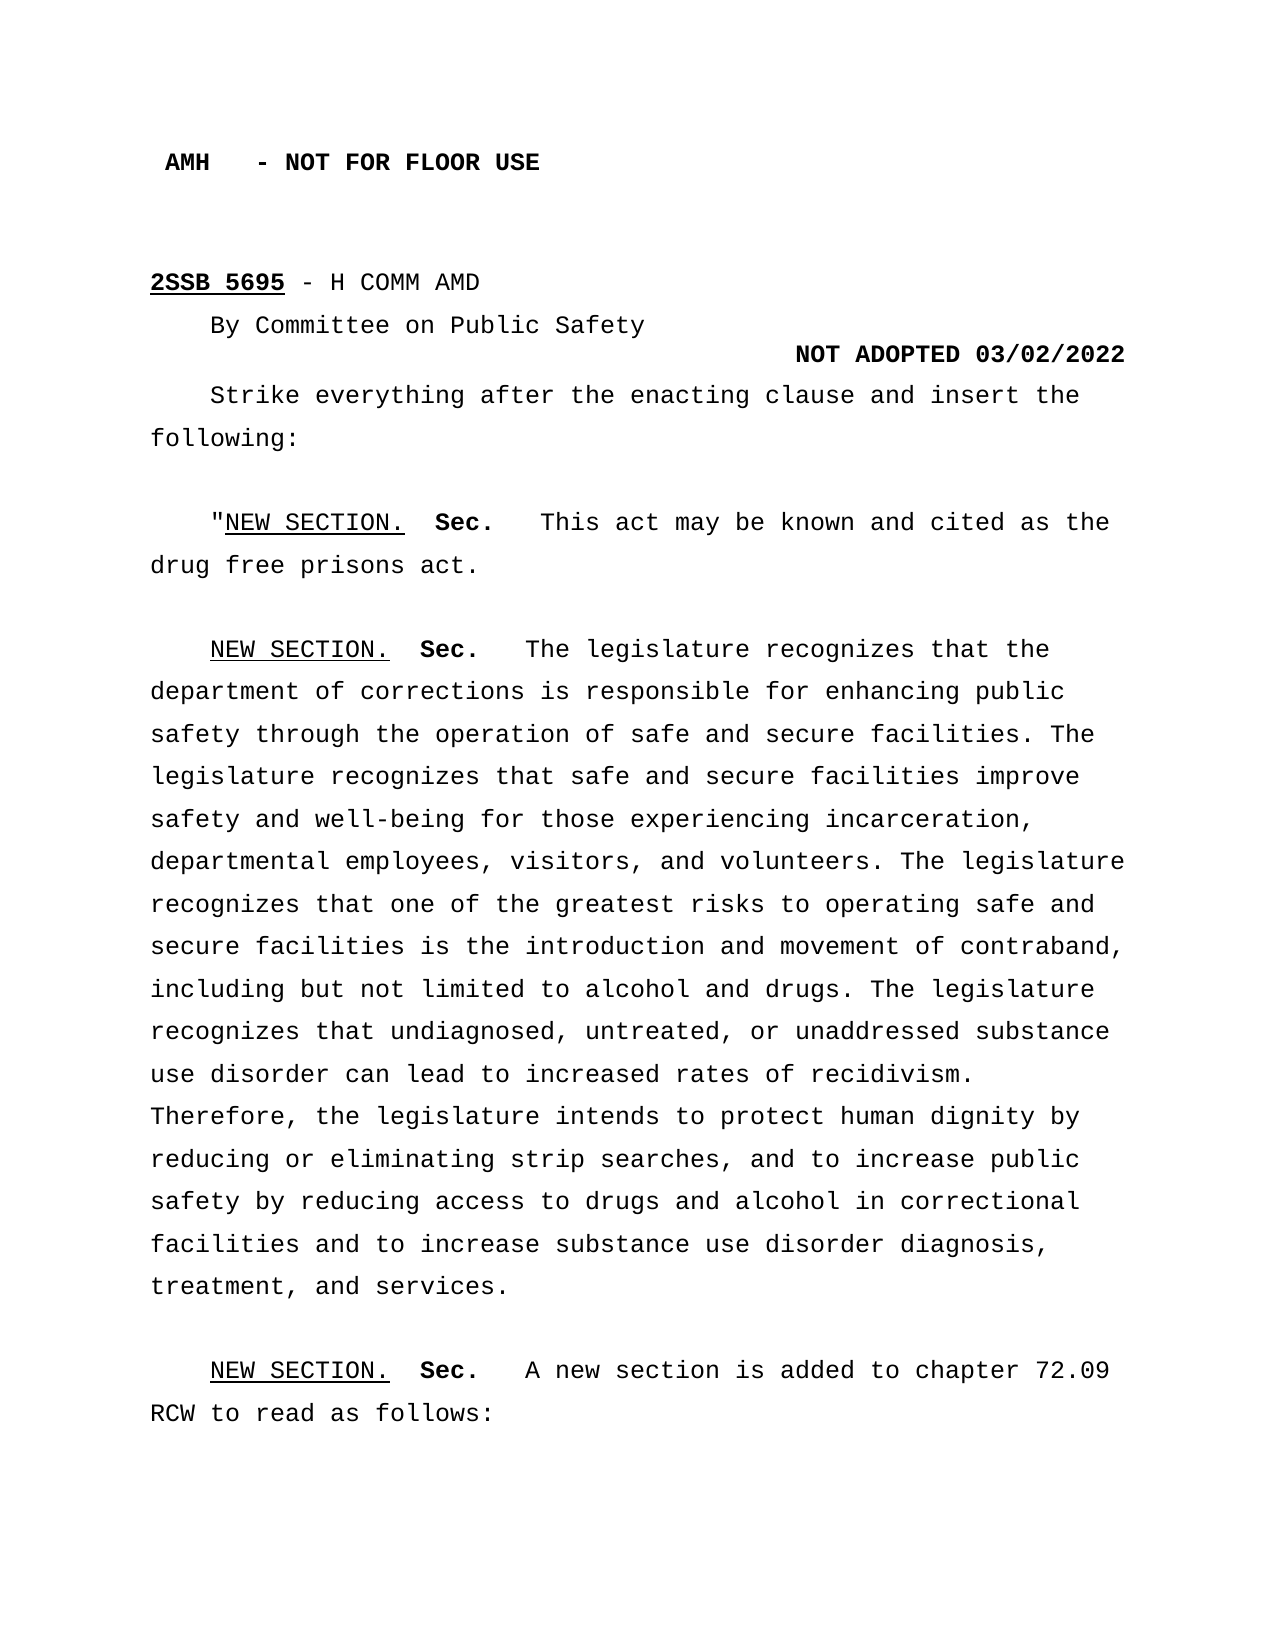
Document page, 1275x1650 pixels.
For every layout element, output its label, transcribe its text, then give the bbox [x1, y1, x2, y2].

text 2SSB 5695 - H COMM AMD [150, 257, 1125, 299]
text NEW SECTION. Sec. The legislature recognizes that the department of corrections is responsible for enhancing public safety through the operation of safe and secure facilities. The legislature recognizes that safe and secure facilities improve safety and well-being for those experiencing incarceration, departmental employees, visitors, and volunteers. The legislature recognizes that one of the greatest risks to operating safe and secure facilities is the introduction and movement of contraband, including but not limited to alcohol and drugs. The legislature recognizes that undiagnosed, untreated, or unaddressed substance use disorder can lead to increased rates of recidivism. Therefore, the legislature intends to protect human dignity by reducing or eliminating strip searches, and to increase public safety by reducing access to drugs and alcohol in correctional facilities and to increase substance use disorder diagnosis, treatment, and services. [150, 623, 1125, 1303]
text "NEW SECTION. Sec. This act may be known and cited as the drug free prisons act. [150, 497, 1125, 582]
text By Committee on Public Safety [150, 299, 1125, 342]
text Strike everything after the enacting clause and insert the following: [150, 370, 1125, 455]
text AMH - NOT FOR FLOOR USE [150, 150, 1125, 178]
text NOT ADOPTED 03/02/2022 [150, 342, 1125, 370]
text NEW SECTION. Sec. A new section is added to chapter 72.09 RCW to read as follows: [150, 1345, 1125, 1430]
